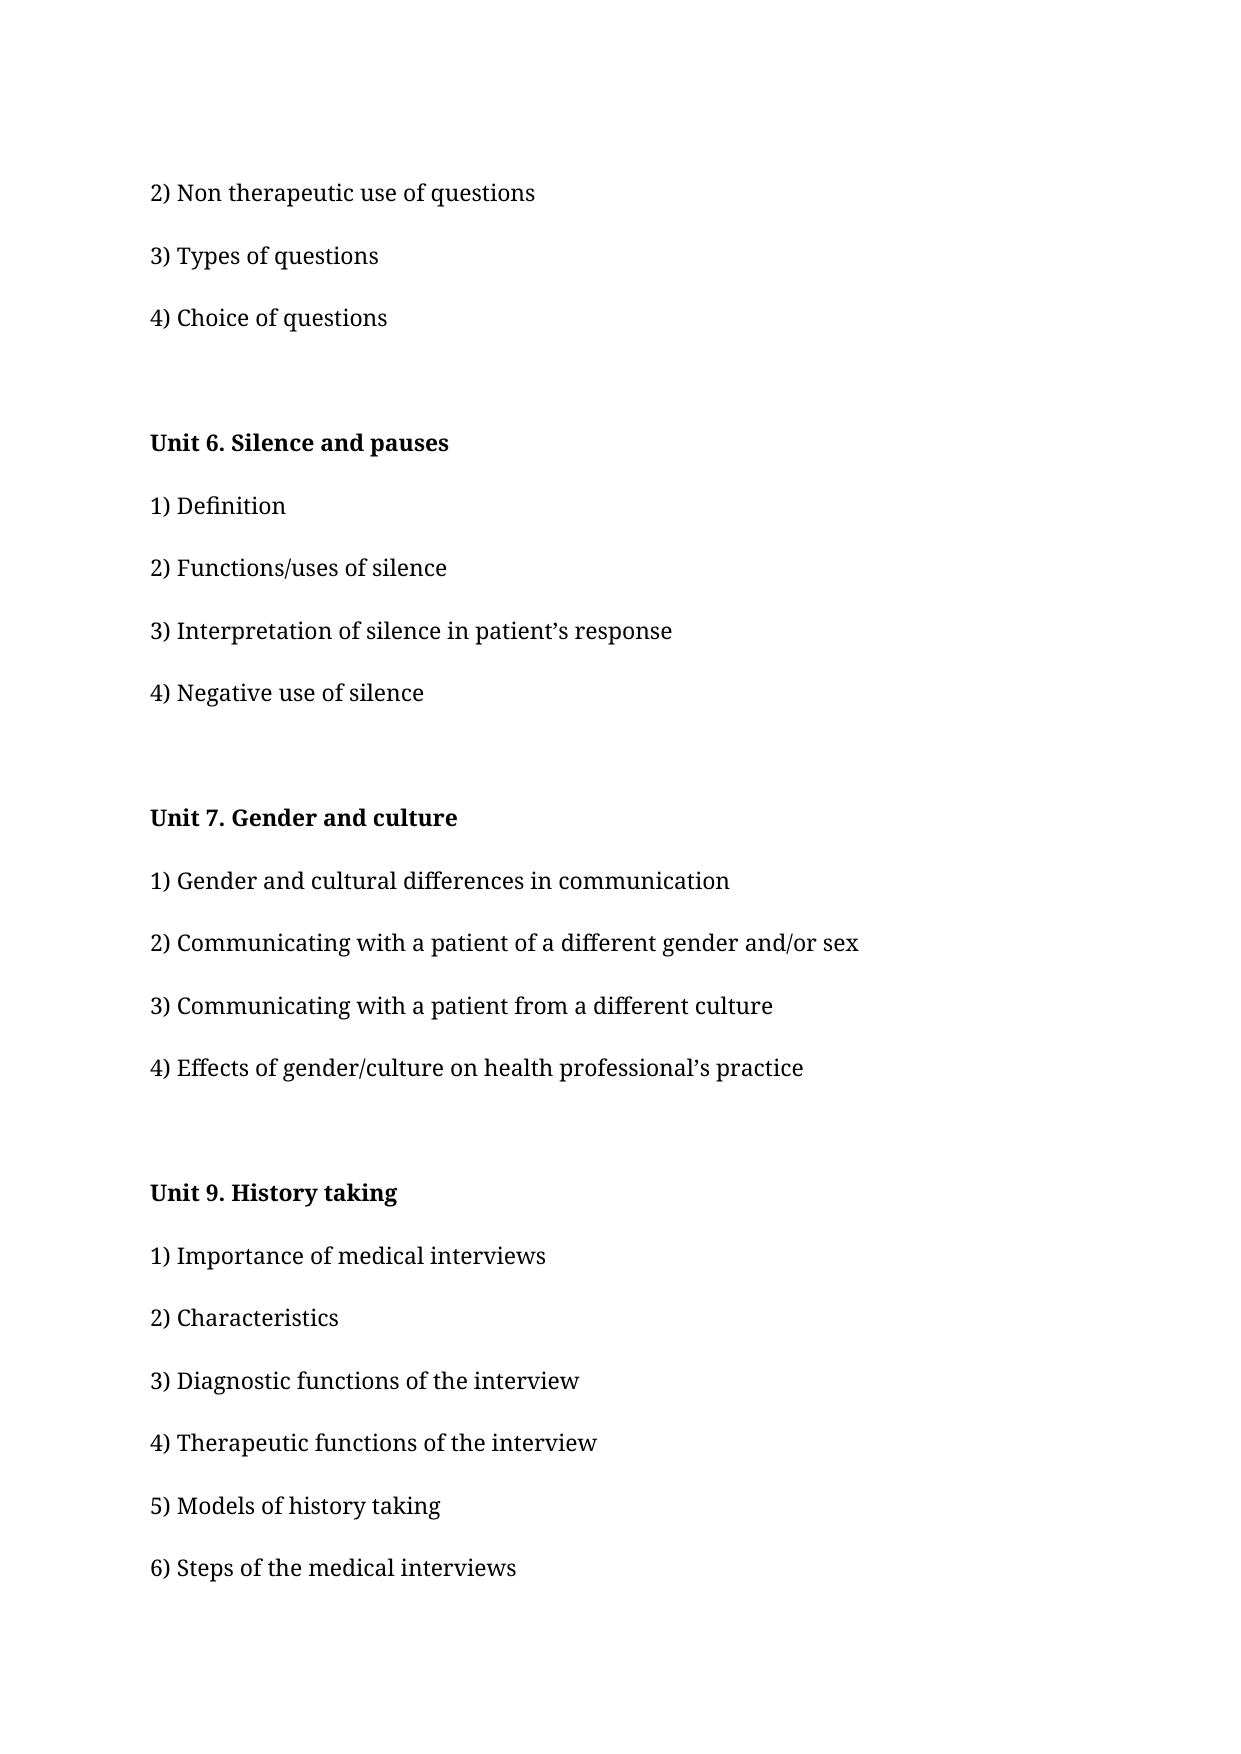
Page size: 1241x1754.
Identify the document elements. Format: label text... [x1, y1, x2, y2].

list Unit 9. History taking [150, 1177, 1090, 1208]
text 2) Non therapeutic use of questions [150, 177, 1090, 208]
list 3) Diagnostic functions of the interview [150, 1365, 1090, 1396]
text 2) Communicating with a patient of a different gender and/or sex [150, 927, 1090, 958]
text 3) Types of questions [150, 240, 1090, 271]
text 4) Choice of questions [150, 302, 1090, 333]
text 4) Negative use of silence [150, 677, 1090, 708]
list 2) Characteristics [150, 1302, 1090, 1333]
text 4) Effects of gender/culture on health professional’s practice [150, 1052, 1090, 1083]
text 1) Gender and cultural differences in communication [150, 865, 1090, 896]
text 1) Definition [150, 490, 1090, 521]
list 1) Importance of medical interviews [150, 1240, 1090, 1271]
text 3) Interpretation of silence in patient’s response [150, 615, 1090, 646]
list 4) Therapeutic functions of the interview [150, 1427, 1090, 1458]
list Unit 6. Silence and pauses [150, 427, 1090, 458]
list Unit 7. Gender and culture [150, 802, 1090, 833]
text 2) Functions/uses of silence [150, 552, 1090, 583]
list 5) Models of history taking [150, 1490, 1090, 1521]
text 3) Communicating with a patient from a different culture [150, 990, 1090, 1021]
list 6) Steps of the medical interviews [150, 1552, 1090, 1583]
